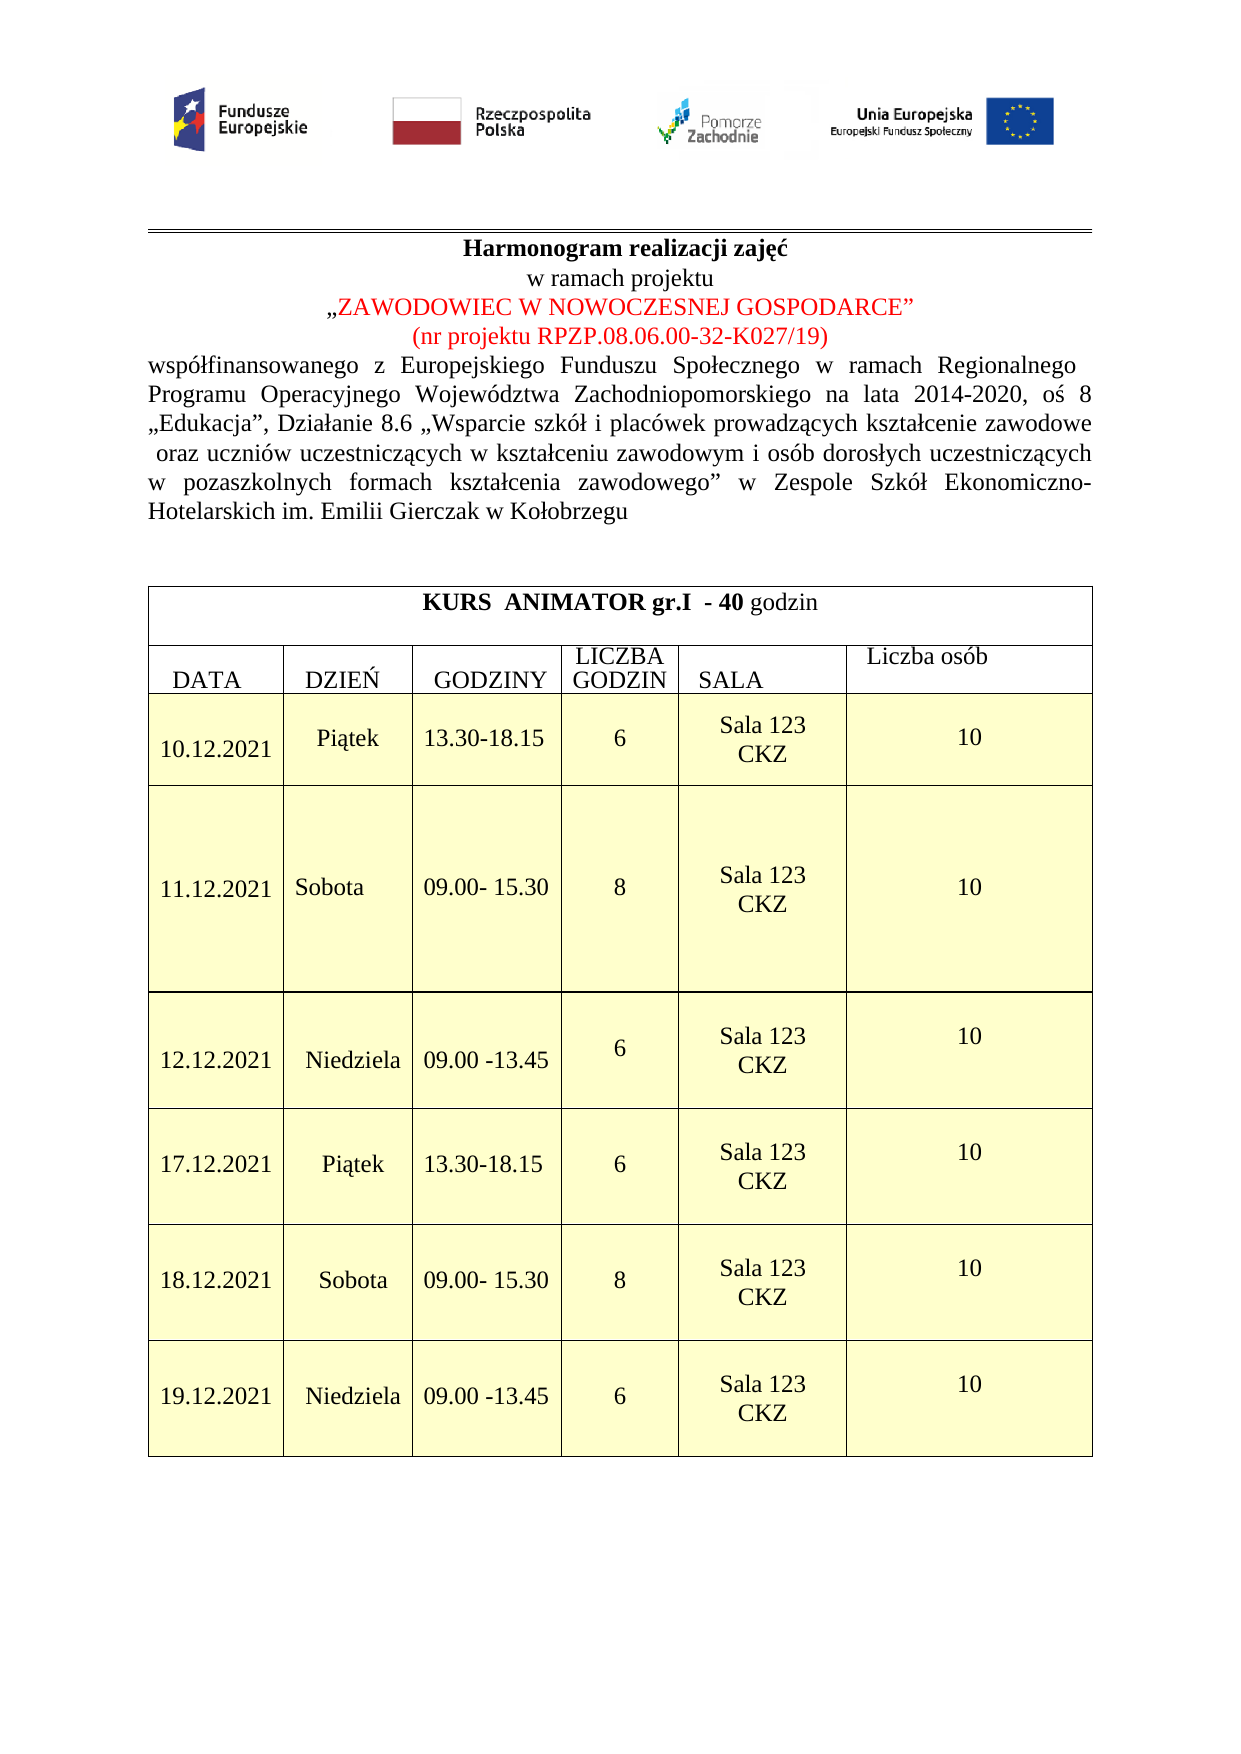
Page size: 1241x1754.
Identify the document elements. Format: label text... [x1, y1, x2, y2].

table_cell 12.12.2021 [149, 993, 283, 1107]
table_cell Sobota [284, 1225, 412, 1339]
table_cell 13.30-18.15 [413, 694, 561, 785]
table_cell Liczba osób [847, 646, 1092, 693]
table_cell Sala 123 CKZ [679, 1341, 846, 1456]
table_header KURS ANIMATOR gr.I - 40 godzin [149, 587, 1092, 645]
table_cell 10 [847, 1225, 1092, 1339]
text (nr projektu RPZP.08.06.00-32-K027/19) [148, 321, 1092, 350]
table_cell 8 [562, 786, 678, 991]
table_cell Sala 123 CKZ [679, 786, 846, 991]
table_cell 18.12.2021 [149, 1225, 283, 1339]
table_cell 10 [847, 786, 1092, 991]
table_cell Niedziela [284, 993, 412, 1107]
table_cell 10 [847, 1341, 1092, 1456]
table_cell 6 [562, 1109, 678, 1223]
table_cell 8 [562, 1225, 678, 1339]
picture [147, 73, 1078, 169]
table_cell 10.12.2021 [149, 694, 283, 785]
table_cell Sala 123 CKZ [679, 1109, 846, 1223]
table_cell 6 [562, 1341, 678, 1456]
table_cell DATA [149, 646, 283, 693]
table_cell 6 [562, 993, 678, 1107]
table_cell 09.00- 15.30 [413, 1225, 561, 1339]
table_cell 09.00- 15.30 [413, 786, 561, 991]
table_cell 09.00 -13.45 [413, 1341, 561, 1456]
table_cell 13.30-18.15 [413, 1109, 561, 1223]
table_cell 6 [562, 694, 678, 785]
table_cell Sala 123 CKZ [679, 1225, 846, 1339]
table_cell 09.00 -13.45 [413, 993, 561, 1107]
table_cell DZIEŃ [284, 646, 412, 693]
table_cell Sala 123 CKZ [679, 694, 846, 785]
table_cell LICZBA GODZIN [562, 646, 678, 693]
table_cell Niedziela [284, 1341, 412, 1456]
table_cell 10 [847, 1109, 1092, 1223]
table_cell GODZINY [413, 646, 561, 693]
table_cell Sobota [284, 786, 412, 991]
table_cell 17.12.2021 [149, 1109, 283, 1223]
table_cell Piątek [284, 694, 412, 785]
text „ZAWODOWIEC W NOWOCZESNEJ GOSPODARCE” [148, 292, 1092, 321]
text Harmonogram realizacji zajęć [148, 233, 1103, 262]
text w ramach projektu [148, 263, 1092, 292]
table_cell 11.12.2021 [149, 786, 283, 991]
table_cell 10 [847, 694, 1092, 785]
table_cell SALA [679, 646, 846, 693]
table_cell 10 [847, 993, 1092, 1107]
table_cell Piątek [284, 1109, 412, 1223]
table_cell 19.12.2021 [149, 1341, 283, 1456]
table_cell Sala 123 CKZ [679, 993, 846, 1107]
text współfinansowanego z Europejskiego Funduszu Społecznego w ramach Regionalnego Programu Operacyjnego Województwa Zachodniopomorskiego na lata 2014-2020, oś 8 „Edukacja”, Działanie 8.6 „Wsparcie szkół i placówek prowadzących kształcenie zawodowe oraz uczniów uczestniczących w kształceniu zawodowym i osób dorosłych uczestniczących w pozaszkolnych formach kształcenia zawodowego” w Zespole Szkół Ekonomiczno-Hotelarskich im. Emilii Gierczak w Kołobrzegu [148, 350, 1092, 525]
